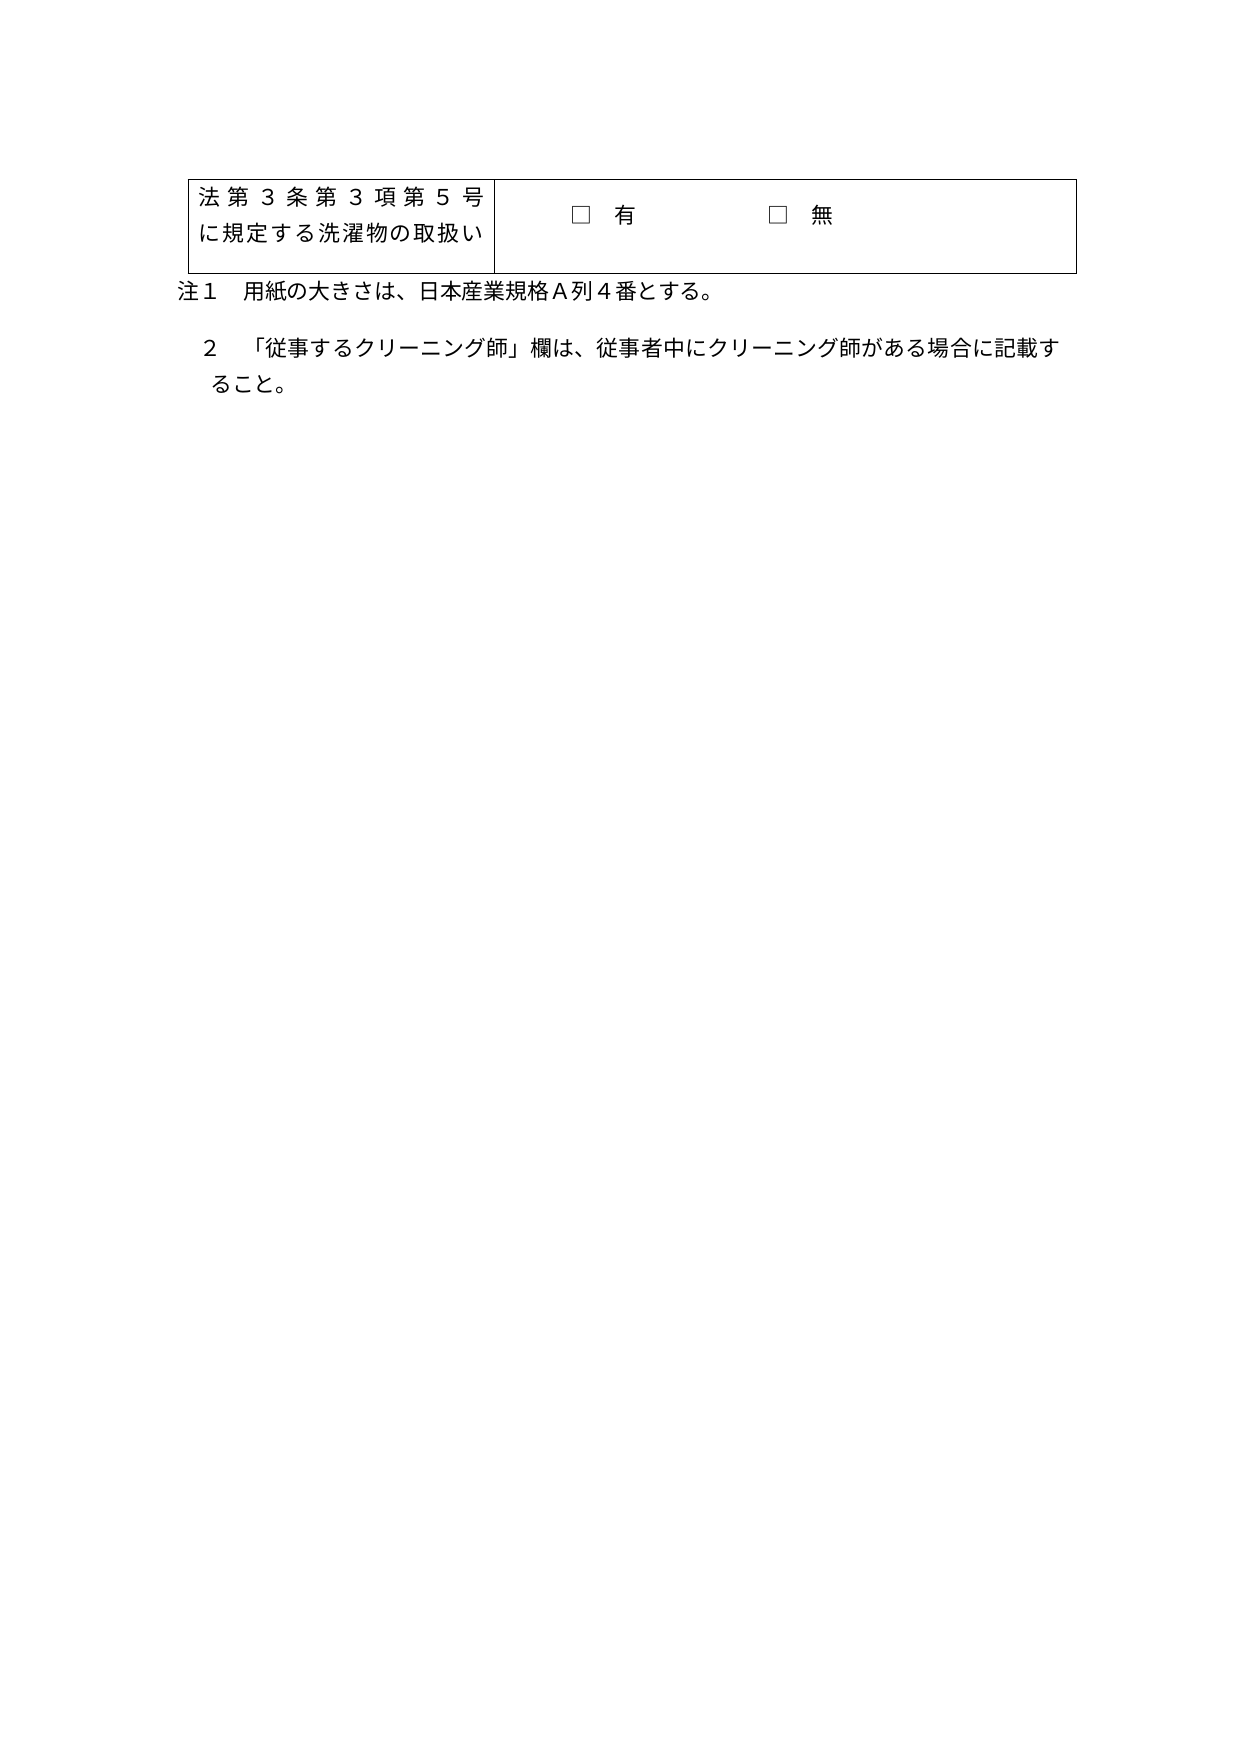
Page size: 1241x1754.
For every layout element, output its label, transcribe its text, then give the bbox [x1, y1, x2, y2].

text ２ 「従事するクリーニング師」欄は、従事者中にクリーニング師がある場合に記載すること。 [177, 331, 1063, 399]
table_cell □ 有 □ 無 [495, 180, 1076, 273]
table_cell 法第３条第３項第５号 に規定する洗濯物の取扱い [189, 180, 494, 273]
text 注１ 用紙の大きさは、日本産業規格Ａ列４番とする。 [177, 274, 1063, 305]
